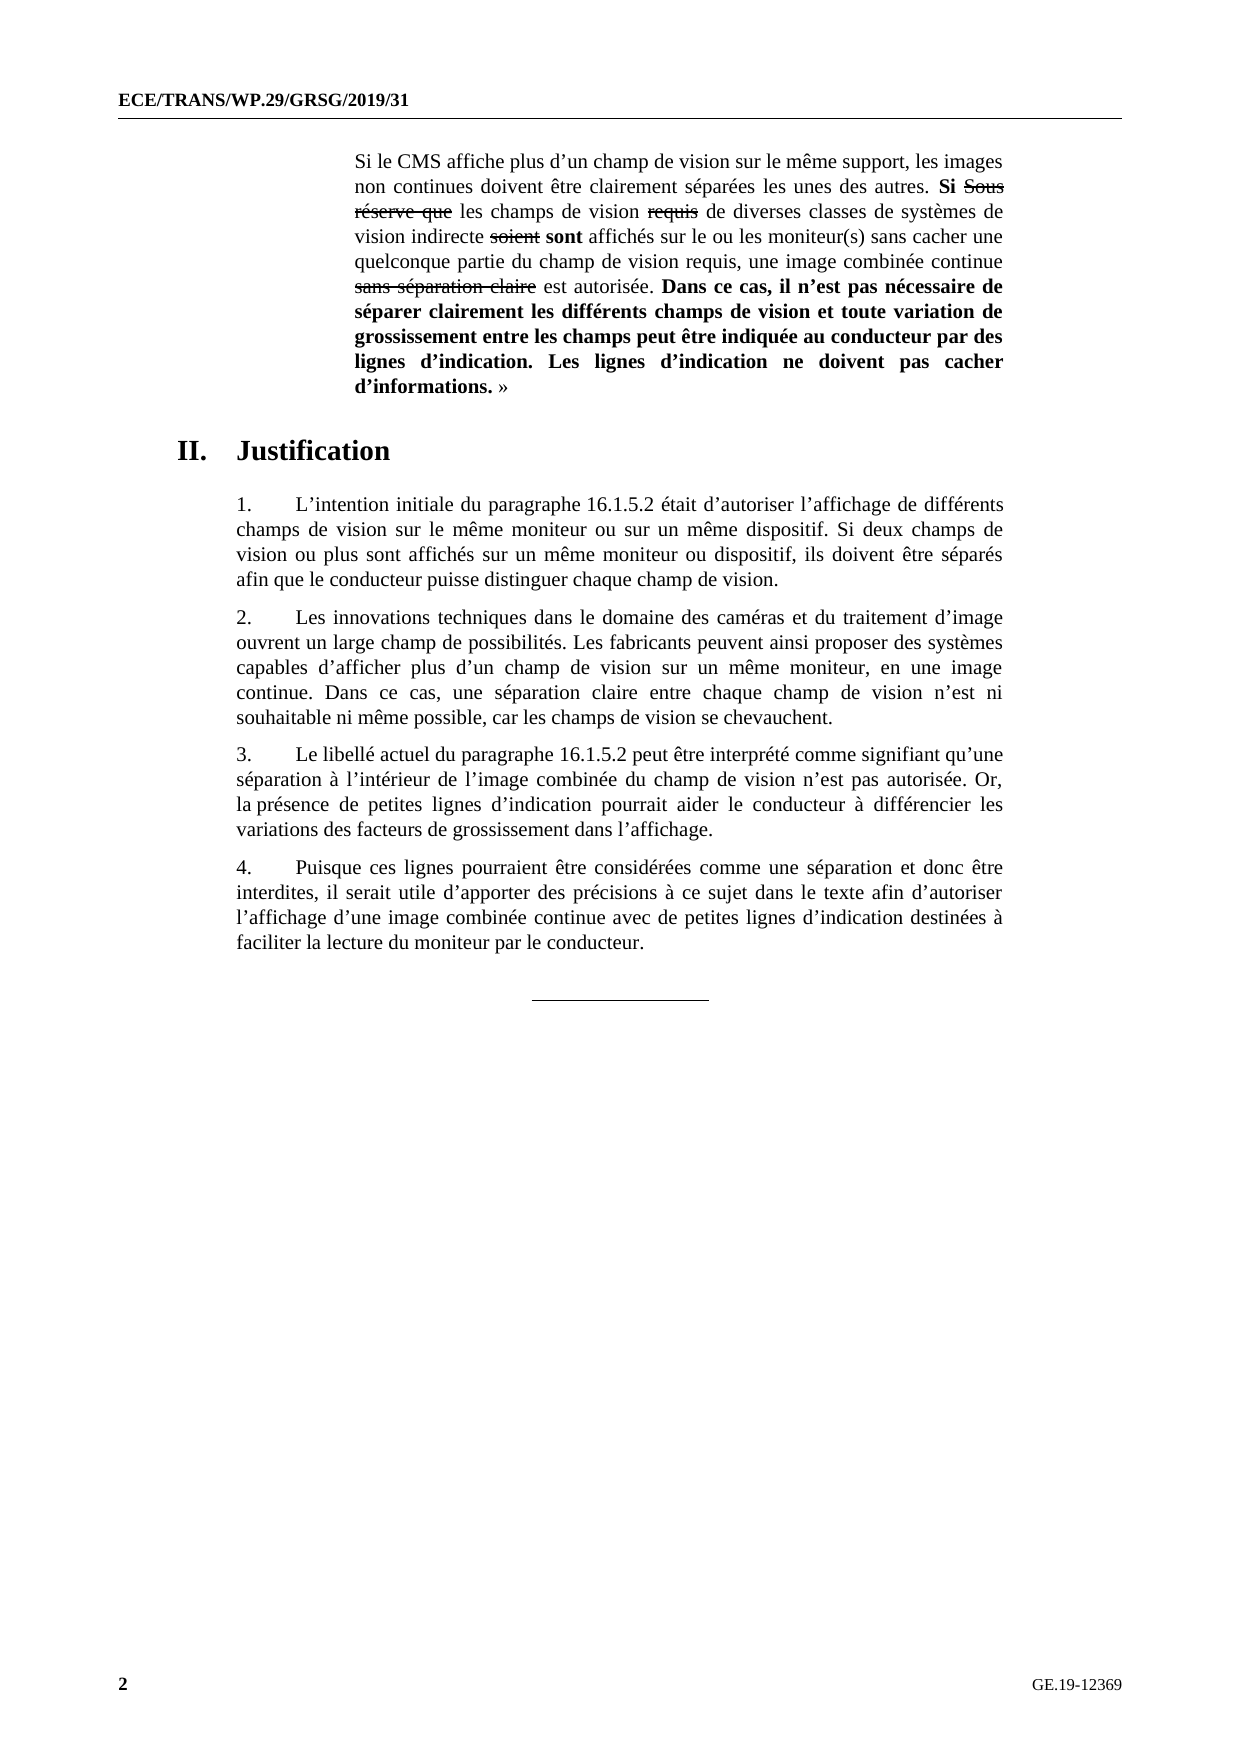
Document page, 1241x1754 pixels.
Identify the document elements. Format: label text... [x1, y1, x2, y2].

text 4. Puisque ces lignes pourraient être considérées comme une séparation et donc être interdites, il serait utile d’apporter des précisions à ce sujet dans le texte afin d’autoriser l’affichage d’une image combinée continue avec de petites lignes d’indication destinées à faciliter la lecture du moniteur par le conducteur. [236, 854, 1004, 954]
text 2. Les innovations techniques dans le domaine des caméras et du traitement d’image ouvrent un large champ de possibilités. Les fabricants peuvent ainsi proposer des systèmes capables d’afficher plus d’un champ de vision sur un même moniteur, en une image continue. Dans ce cas, une séparation claire entre chaque champ de vision n’est ni souhaitable ni même possible, car les champs de vision se chevauchent. [236, 604, 1004, 729]
text II. Justification [118, 435, 1004, 466]
text 1. L’intention initiale du paragraphe 16.1.5.2 était d’autoriser l’affichage de différents champs de vision sur le même moniteur ou sur un même dispositif. Si deux champs de vision ou plus sont affichés sur un même moniteur ou dispositif, ils doivent être séparés afin que le conducteur puisse distinguer chaque champ de vision. [236, 491, 1004, 591]
text 3. Le libellé actuel du paragraphe 16.1.5.2 peut être interprété comme signifiant qu’une séparation à l’intérieur de l’image combinée du champ de vision n’est pas autorisée. Or, la présence de petites lignes d’indication pourrait aider le conducteur à différencier les variations des facteurs de grossissement dans l’affichage. [236, 741, 1004, 841]
text Si le CMS affiche plus d’un champ de vision sur le même support, les images non continues doivent être clairement séparées les unes des autres. Si Sous réserve que les champs de vision requis de diverses classes de systèmes de vision indirecte soient sont affichés sur le ou les moniteur(s) sans cacher une quelconque partie du champ de vision requis, une image combinée continue sans séparation claire est autorisée. Dans ce cas, il n’est pas nécessaire de séparer clairement les différents champs de vision et toute variation de grossissement entre les champs peut être indiquée au conducteur par des lignes d’indication. Les lignes d’indication ne doivent pas cacher d’informations. » [236, 148, 1004, 398]
